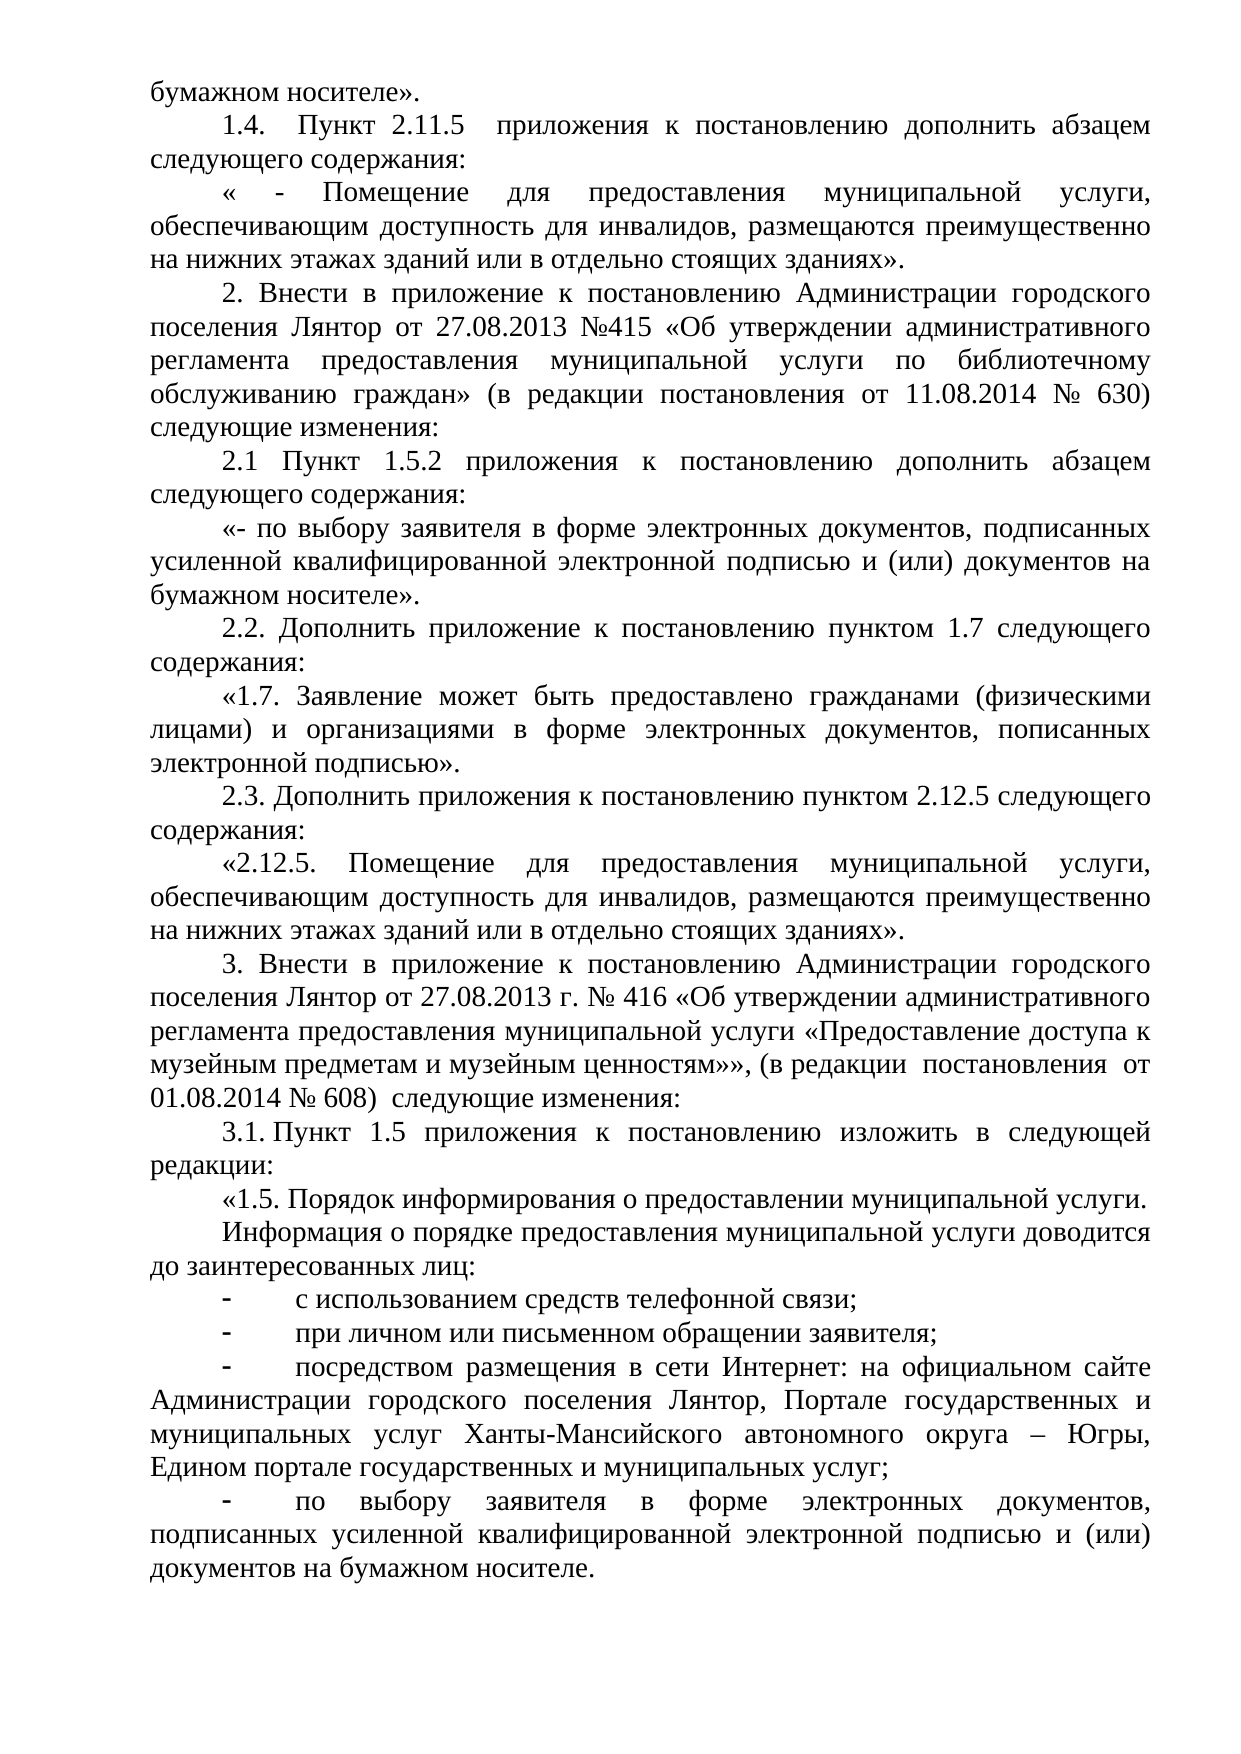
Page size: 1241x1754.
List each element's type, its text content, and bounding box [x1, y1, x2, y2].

list по выбору заявителя в форме электронных документов, подписанных усиленной квалифицированной электронной подписью и (или) документов на бумажном носителе. [150, 1483, 1152, 1584]
text 3.1. Пункт 1.5 приложения к постановлению изложить в следующей редакции: [150, 1114, 1152, 1181]
text «- по выбору заявителя в форме электронных документов, подписанных усиленной квалифицированной электронной подписью и (или) документов на бумажном носителе». [150, 510, 1152, 611]
text 2.3. Дополнить приложения к постановлению пунктом 2.12.5 следующего содержания: [150, 778, 1152, 845]
text «1.7. Заявление может быть предоставлено гражданами (физическими лицами) и организациями в форме электронных документов, пописанных электронной подписью». [150, 678, 1152, 778]
list посредством размещения в сети Интернет: на официальном сайте Администрации городского поселения Лянтор, Портале государственных и муниципальных услуг Ханты-Мансийского автономного округа – Югры, Едином портале государственных и муниципальных услуг; [150, 1349, 1152, 1483]
text 1.4. Пункт 2.11.5 приложения к постановлению дополнить абзацем следующего содержания: [150, 107, 1152, 174]
text « - Помещение для предоставления муниципальной услуги, обеспечивающим доступность для инвалидов, размещаются преимущественно на нижних этажах зданий или в отдельно стоящих зданиях». [150, 174, 1152, 275]
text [150, 74, 1152, 107]
text «1.5. Порядок информирования о предоставлении муниципальной услуги. [150, 1181, 1152, 1214]
list при личном или письменном обращении заявителя; [150, 1315, 1152, 1349]
text 2. Внести в приложение к постановлению Администрации городского поселения Лянтор от 27.08.2013 №415 «Об утверждении административного регламента предоставления муниципальной услуги по библиотечному обслуживанию граждан» (в редакции постановления от 11.08.2014 № 630) следующие изменения: [150, 275, 1152, 443]
text 3. Внести в приложение к постановлению Администрации городского поселения Лянтор от 27.08.2013 г. № 416 «Об утверждении административного регламента предоставления муниципальной услуги «Предоставление доступа к музейным предметам и музейным ценностям»», (в редакции постановления от 01.08.2014 № 608) следующие изменения: [150, 946, 1152, 1114]
text Информация о порядке предоставления муниципальной услуги доводится до заинтересованных лиц: [150, 1214, 1152, 1281]
text 2.2. Дополнить приложение к постановлению пунктом 1.7 следующего содержания: [150, 611, 1152, 678]
list с использованием средств телефонной связи; [150, 1281, 1152, 1315]
text 2.1 Пункт 1.5.2 приложения к постановлению дополнить абзацем следующего содержания: [150, 443, 1152, 510]
text «2.12.5. Помещение для предоставления муниципальной услуги, обеспечивающим доступность для инвалидов, размещаются преимущественно на нижних этажах зданий или в отдельно стоящих зданиях». [150, 845, 1152, 946]
